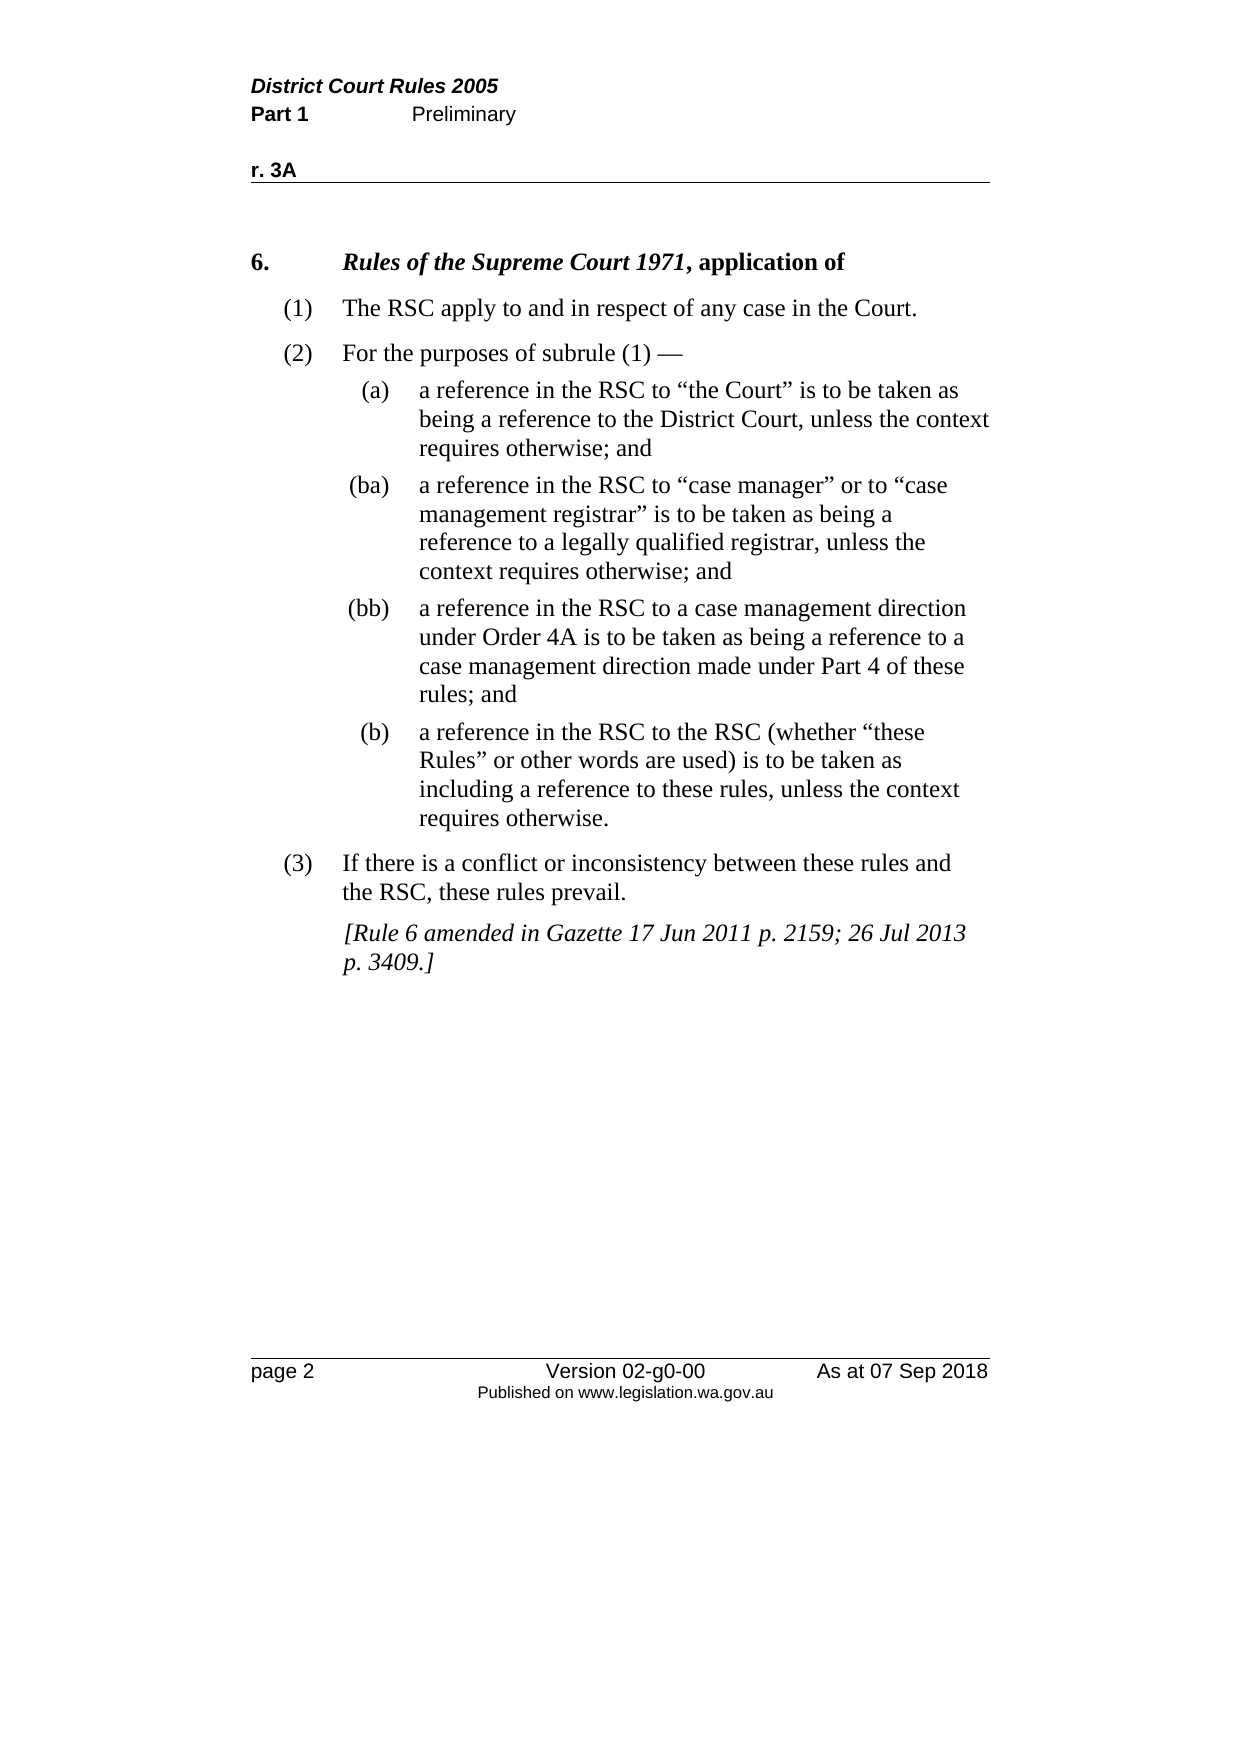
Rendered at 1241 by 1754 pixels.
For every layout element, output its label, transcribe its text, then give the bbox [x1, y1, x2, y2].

subtitle 6. Rules of the Supreme Court 1971, application of [251, 247, 990, 276]
text (3) If there is a conflict or inconsistency between these rules and the RSC, these rules prevail. [251, 848, 990, 906]
text (2) For the purposes of subrule (1) — [251, 338, 990, 367]
text [Rule 6 amended in Gazette 17 Jun 2011 p. 2159; 26 Jul 2013 p. 3409.] [251, 918, 990, 976]
text (ba) a reference in the RSC to “case manager” or to “case management registrar” is to be taken as being a reference to a legally qualified registrar, unless the context requires otherwise; and [251, 470, 990, 585]
text (b) a reference in the RSC to the RSC (whether “these Rules” or other words are used) is to be taken as including a reference to these rules, unless the context requires otherwise. [251, 717, 990, 832]
text (bb) a reference in the RSC to a case management direction under Order 4A is to be taken as being a reference to a case management direction made under Part 4 of these rules; and [251, 593, 990, 708]
text (a) a reference in the RSC to “the Court” is to be taken as being a reference to the District Court, unless the context requires otherwise; and [251, 375, 990, 462]
text (1) The RSC apply to and in respect of any case in the Court. [251, 293, 990, 322]
